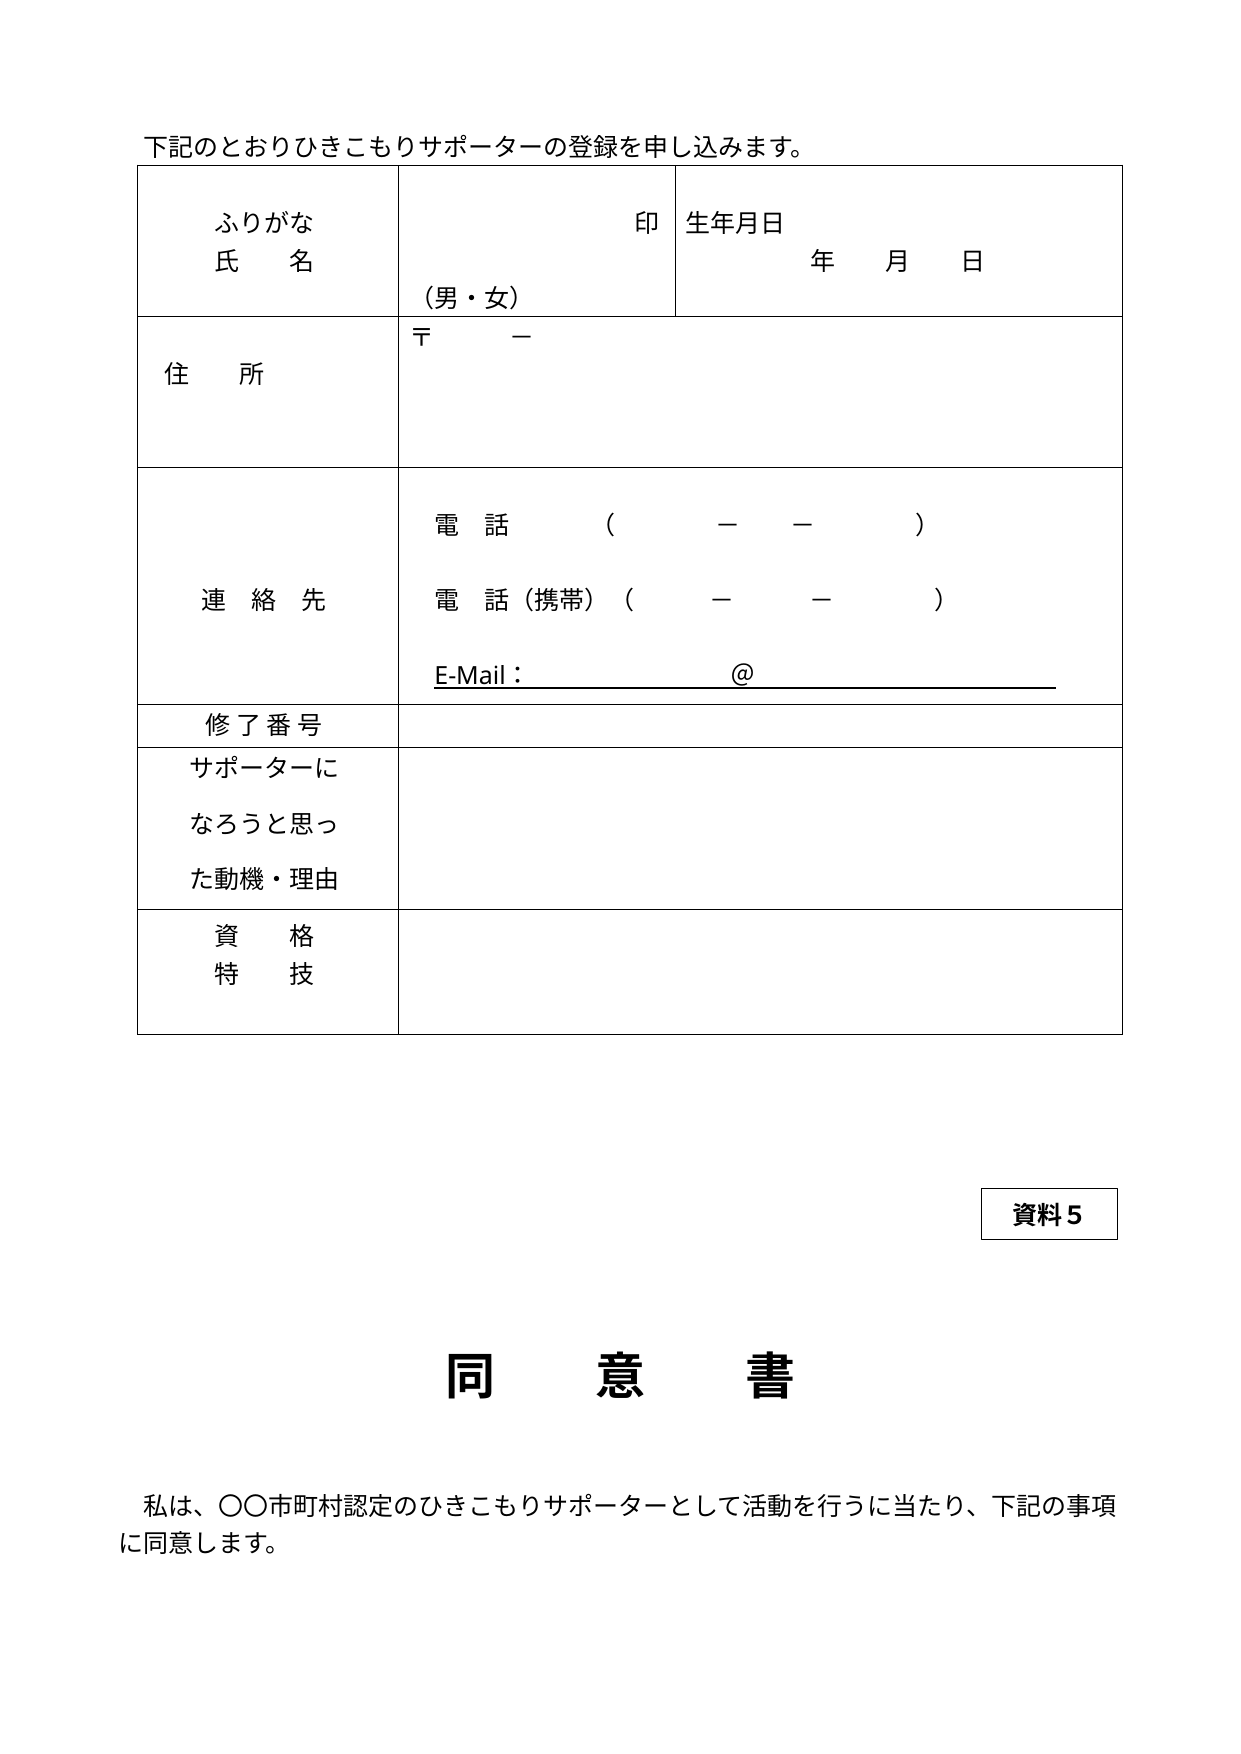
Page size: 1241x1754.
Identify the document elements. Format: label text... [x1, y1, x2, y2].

table_cell 修 了 番 号 [138, 705, 398, 747]
table_header 印 （男・女） [399, 166, 675, 316]
table_cell [399, 910, 1122, 1034]
table_header ふりがな 氏 名 [138, 166, 398, 316]
text 同 意 書 [118, 1335, 1122, 1410]
table_cell 住 所 [138, 317, 398, 467]
table_cell サポーターに なろうと思っ た動機・理由 [138, 748, 398, 909]
table_cell 連 絡 先 [138, 468, 398, 704]
table_cell [399, 748, 1122, 909]
table_cell 〒 － [399, 317, 1122, 467]
text 私は、〇〇市町村認定のひきこもりサポーターとして活動を行うに当たり、下記の事項に同意します。 [118, 1485, 1122, 1560]
table_cell 電 話 （ － － ） 電 話（携帯）（ － － ） E-Mail： ＠ [399, 468, 1122, 704]
table_cell 資 格 特 技 [138, 910, 398, 1034]
table_header 生年月日 年 月 日 [676, 166, 1122, 316]
text 下記のとおりひきこもりサポーターの登録を申し込みます。 [118, 127, 1122, 164]
table_cell [399, 705, 1122, 747]
